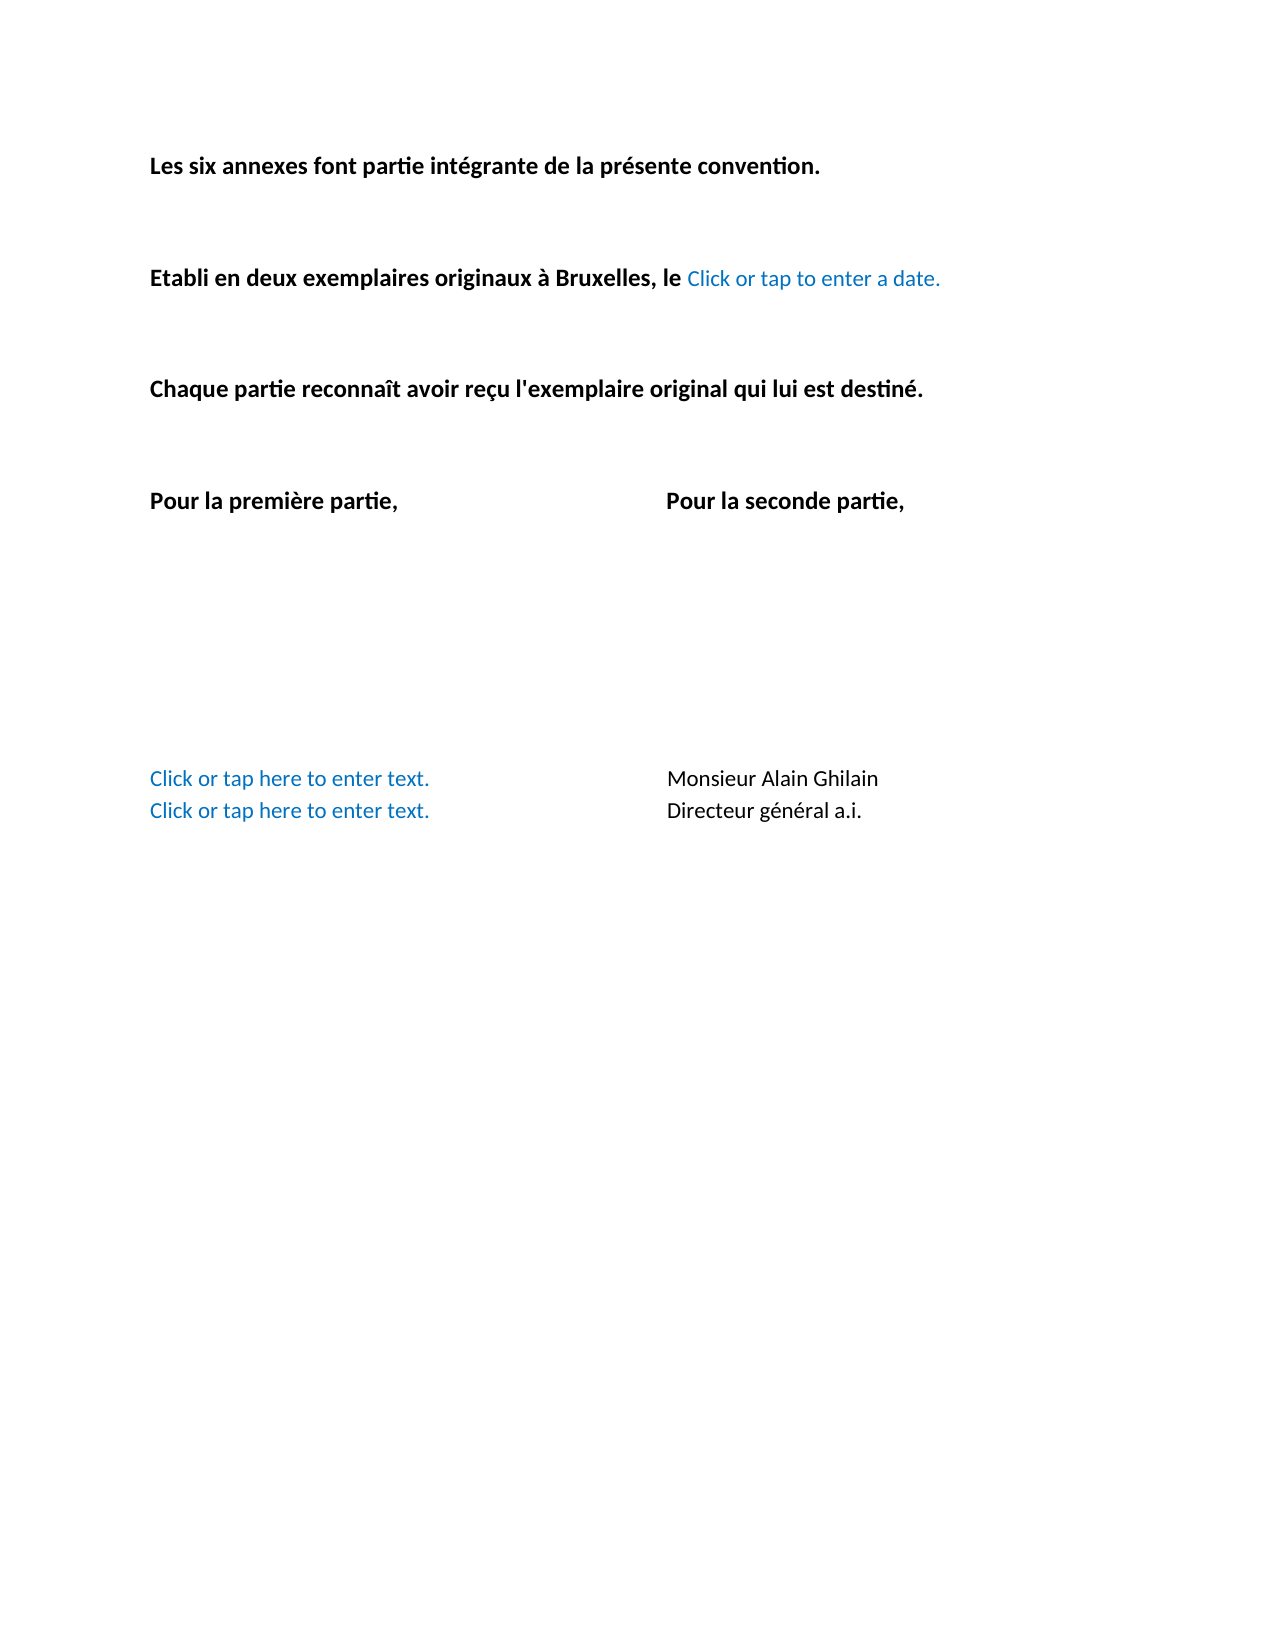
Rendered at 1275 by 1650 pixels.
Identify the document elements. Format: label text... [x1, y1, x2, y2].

text Monsieur Alain Ghilain [150, 764, 1125, 792]
text Les six annexes font partie intégrante de la présente convention. [150, 150, 1125, 181]
text Pour la première partie, Pour la seconde partie, [150, 485, 1125, 516]
text Chaque partie reconnaît avoir reçu l'exemplaire original qui lui est destiné. [150, 373, 1125, 404]
text Etabli en deux exemplaires originaux à Bruxelles, le [150, 262, 1125, 292]
text Directeur général a.i. [150, 796, 1125, 824]
